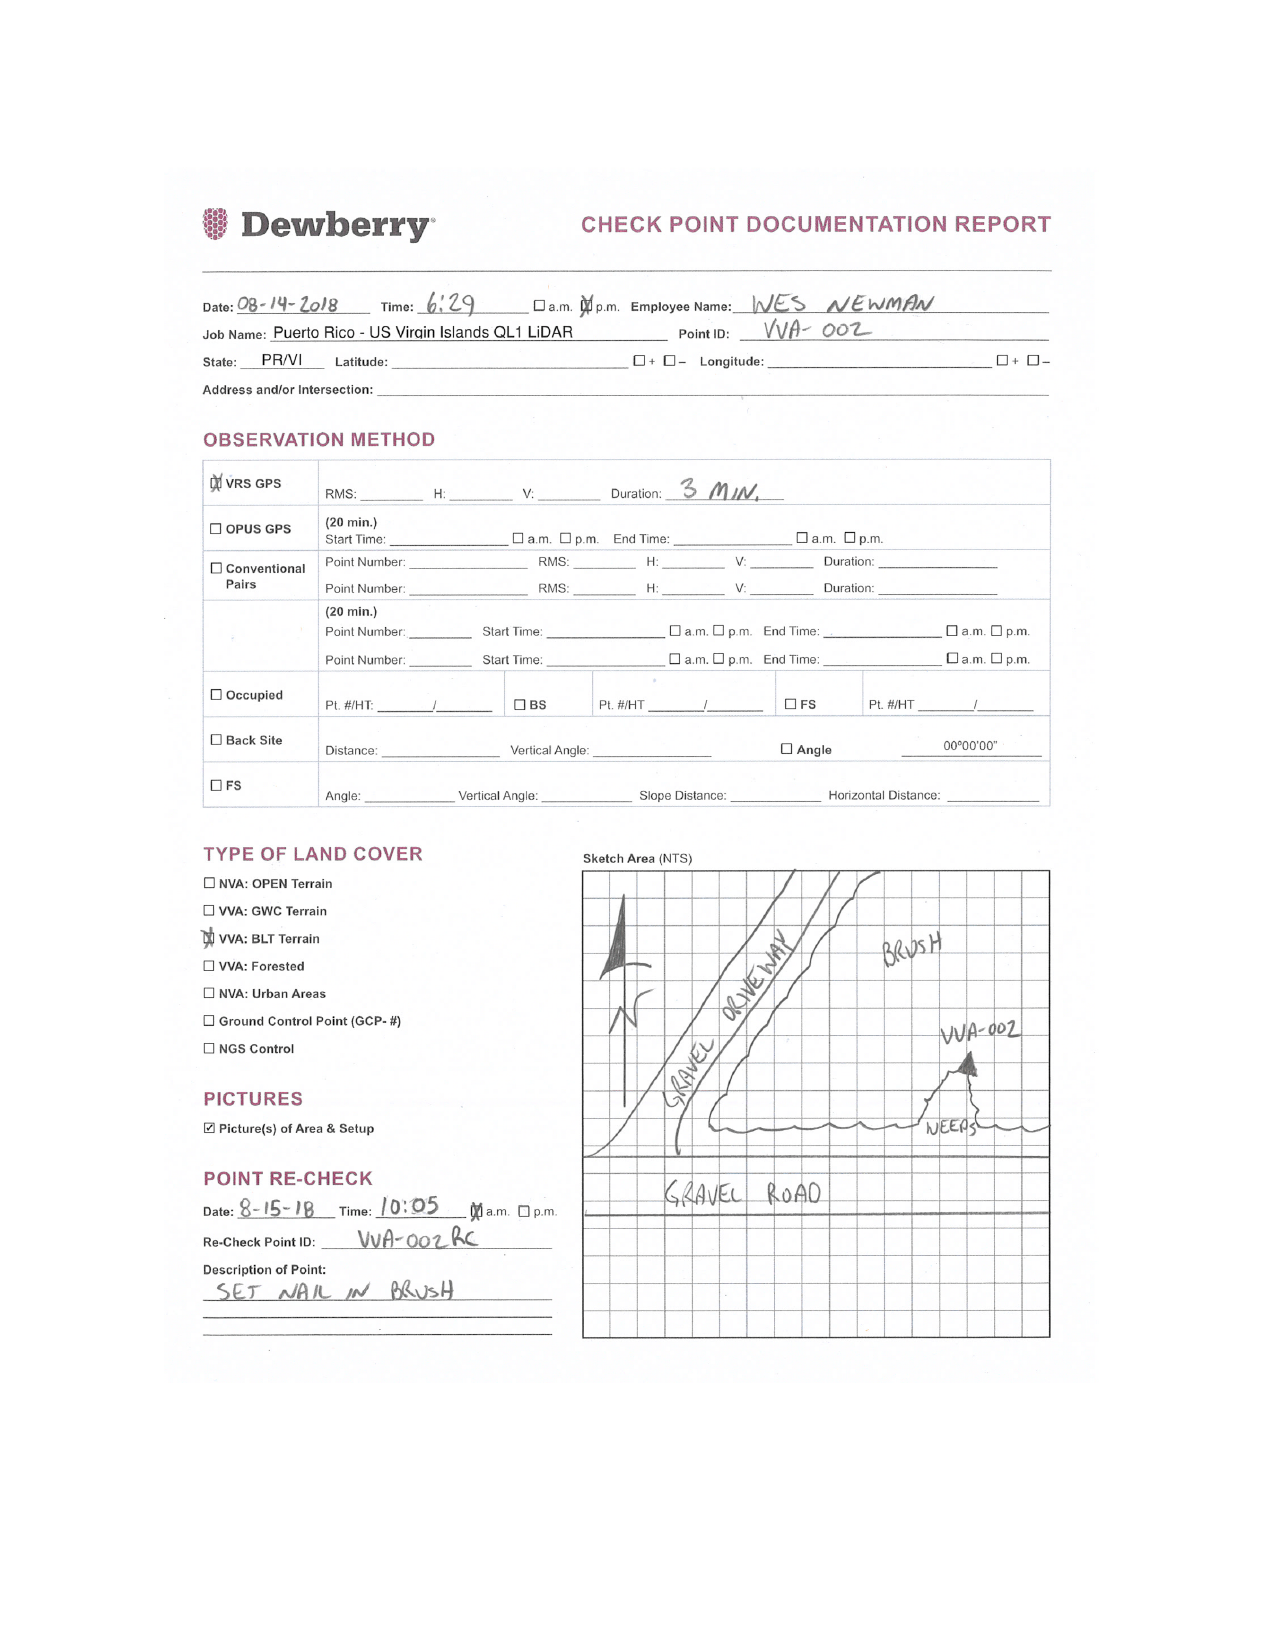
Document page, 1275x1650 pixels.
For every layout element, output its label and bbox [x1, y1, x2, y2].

picture [150, 150, 1125, 1396]
